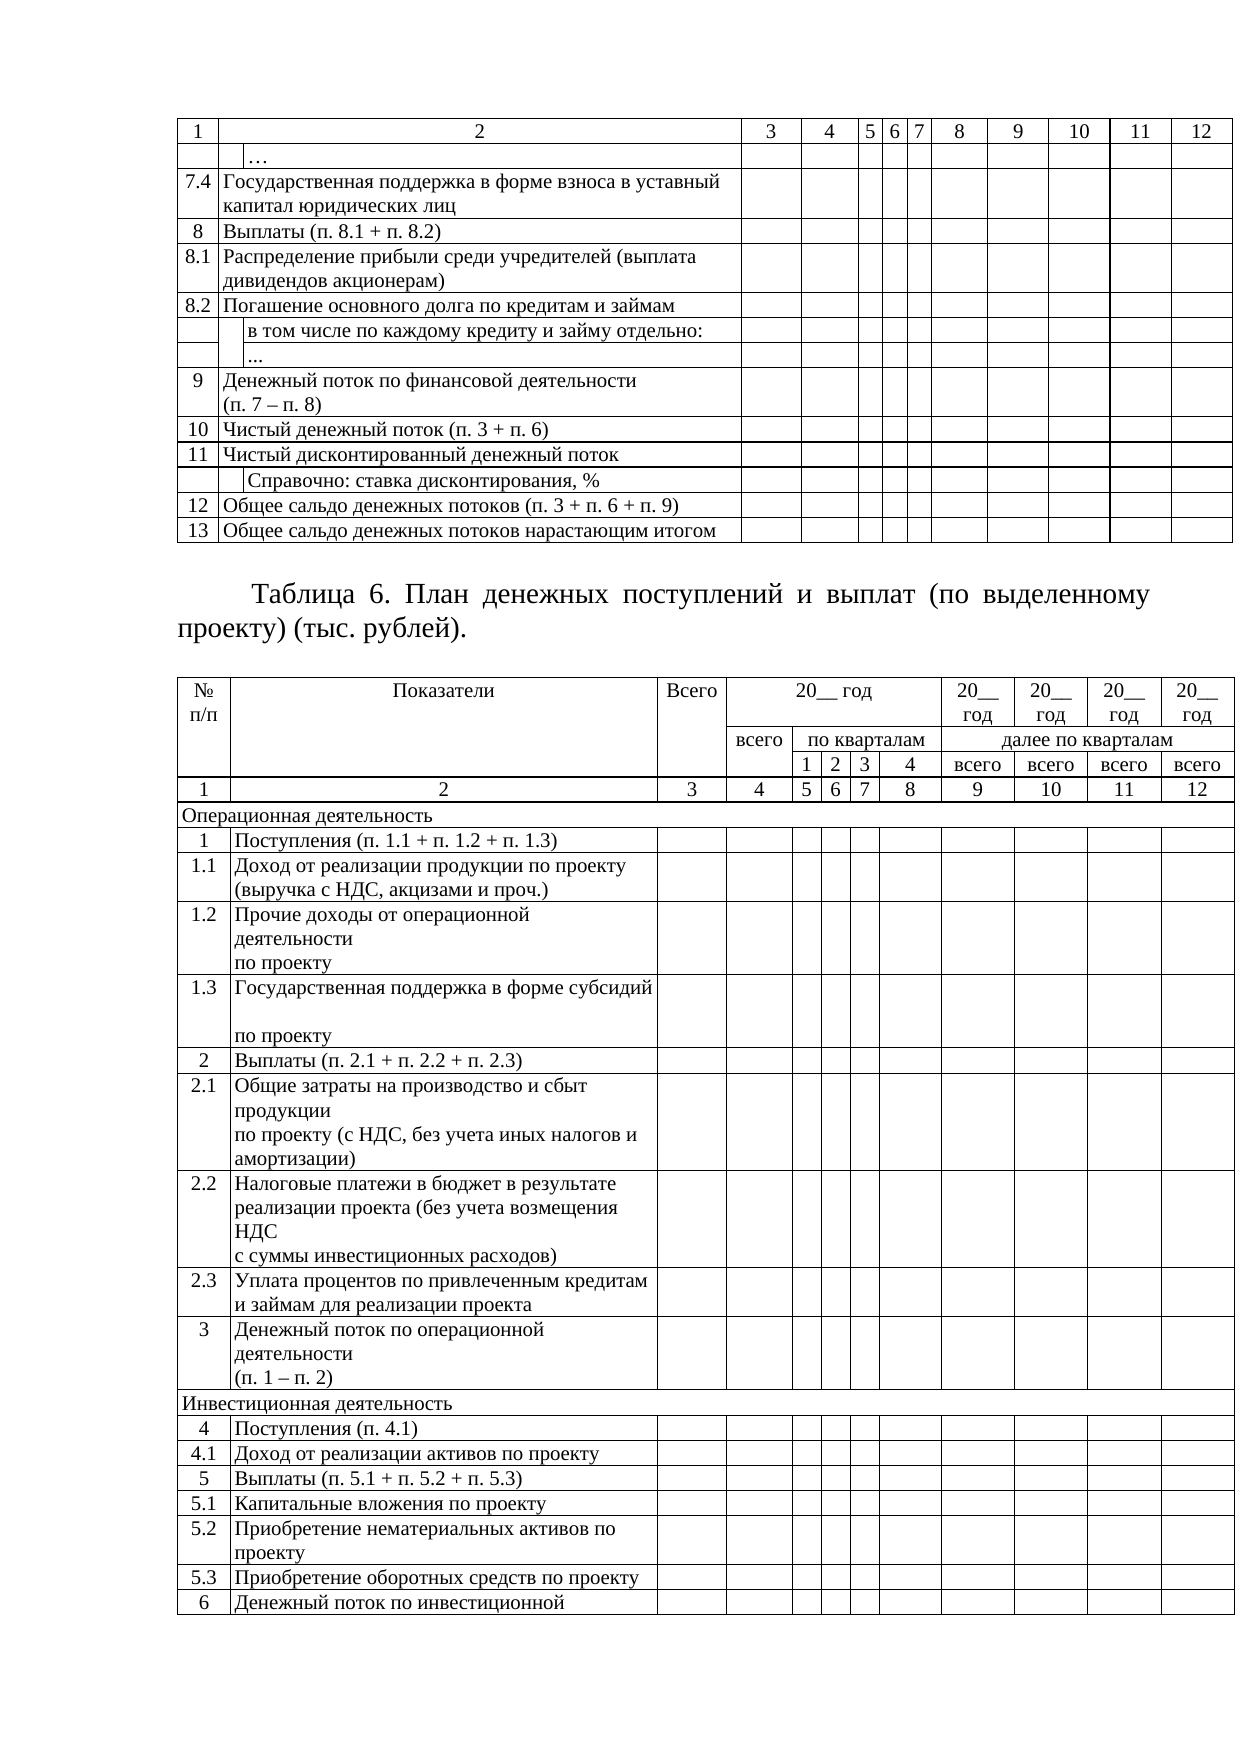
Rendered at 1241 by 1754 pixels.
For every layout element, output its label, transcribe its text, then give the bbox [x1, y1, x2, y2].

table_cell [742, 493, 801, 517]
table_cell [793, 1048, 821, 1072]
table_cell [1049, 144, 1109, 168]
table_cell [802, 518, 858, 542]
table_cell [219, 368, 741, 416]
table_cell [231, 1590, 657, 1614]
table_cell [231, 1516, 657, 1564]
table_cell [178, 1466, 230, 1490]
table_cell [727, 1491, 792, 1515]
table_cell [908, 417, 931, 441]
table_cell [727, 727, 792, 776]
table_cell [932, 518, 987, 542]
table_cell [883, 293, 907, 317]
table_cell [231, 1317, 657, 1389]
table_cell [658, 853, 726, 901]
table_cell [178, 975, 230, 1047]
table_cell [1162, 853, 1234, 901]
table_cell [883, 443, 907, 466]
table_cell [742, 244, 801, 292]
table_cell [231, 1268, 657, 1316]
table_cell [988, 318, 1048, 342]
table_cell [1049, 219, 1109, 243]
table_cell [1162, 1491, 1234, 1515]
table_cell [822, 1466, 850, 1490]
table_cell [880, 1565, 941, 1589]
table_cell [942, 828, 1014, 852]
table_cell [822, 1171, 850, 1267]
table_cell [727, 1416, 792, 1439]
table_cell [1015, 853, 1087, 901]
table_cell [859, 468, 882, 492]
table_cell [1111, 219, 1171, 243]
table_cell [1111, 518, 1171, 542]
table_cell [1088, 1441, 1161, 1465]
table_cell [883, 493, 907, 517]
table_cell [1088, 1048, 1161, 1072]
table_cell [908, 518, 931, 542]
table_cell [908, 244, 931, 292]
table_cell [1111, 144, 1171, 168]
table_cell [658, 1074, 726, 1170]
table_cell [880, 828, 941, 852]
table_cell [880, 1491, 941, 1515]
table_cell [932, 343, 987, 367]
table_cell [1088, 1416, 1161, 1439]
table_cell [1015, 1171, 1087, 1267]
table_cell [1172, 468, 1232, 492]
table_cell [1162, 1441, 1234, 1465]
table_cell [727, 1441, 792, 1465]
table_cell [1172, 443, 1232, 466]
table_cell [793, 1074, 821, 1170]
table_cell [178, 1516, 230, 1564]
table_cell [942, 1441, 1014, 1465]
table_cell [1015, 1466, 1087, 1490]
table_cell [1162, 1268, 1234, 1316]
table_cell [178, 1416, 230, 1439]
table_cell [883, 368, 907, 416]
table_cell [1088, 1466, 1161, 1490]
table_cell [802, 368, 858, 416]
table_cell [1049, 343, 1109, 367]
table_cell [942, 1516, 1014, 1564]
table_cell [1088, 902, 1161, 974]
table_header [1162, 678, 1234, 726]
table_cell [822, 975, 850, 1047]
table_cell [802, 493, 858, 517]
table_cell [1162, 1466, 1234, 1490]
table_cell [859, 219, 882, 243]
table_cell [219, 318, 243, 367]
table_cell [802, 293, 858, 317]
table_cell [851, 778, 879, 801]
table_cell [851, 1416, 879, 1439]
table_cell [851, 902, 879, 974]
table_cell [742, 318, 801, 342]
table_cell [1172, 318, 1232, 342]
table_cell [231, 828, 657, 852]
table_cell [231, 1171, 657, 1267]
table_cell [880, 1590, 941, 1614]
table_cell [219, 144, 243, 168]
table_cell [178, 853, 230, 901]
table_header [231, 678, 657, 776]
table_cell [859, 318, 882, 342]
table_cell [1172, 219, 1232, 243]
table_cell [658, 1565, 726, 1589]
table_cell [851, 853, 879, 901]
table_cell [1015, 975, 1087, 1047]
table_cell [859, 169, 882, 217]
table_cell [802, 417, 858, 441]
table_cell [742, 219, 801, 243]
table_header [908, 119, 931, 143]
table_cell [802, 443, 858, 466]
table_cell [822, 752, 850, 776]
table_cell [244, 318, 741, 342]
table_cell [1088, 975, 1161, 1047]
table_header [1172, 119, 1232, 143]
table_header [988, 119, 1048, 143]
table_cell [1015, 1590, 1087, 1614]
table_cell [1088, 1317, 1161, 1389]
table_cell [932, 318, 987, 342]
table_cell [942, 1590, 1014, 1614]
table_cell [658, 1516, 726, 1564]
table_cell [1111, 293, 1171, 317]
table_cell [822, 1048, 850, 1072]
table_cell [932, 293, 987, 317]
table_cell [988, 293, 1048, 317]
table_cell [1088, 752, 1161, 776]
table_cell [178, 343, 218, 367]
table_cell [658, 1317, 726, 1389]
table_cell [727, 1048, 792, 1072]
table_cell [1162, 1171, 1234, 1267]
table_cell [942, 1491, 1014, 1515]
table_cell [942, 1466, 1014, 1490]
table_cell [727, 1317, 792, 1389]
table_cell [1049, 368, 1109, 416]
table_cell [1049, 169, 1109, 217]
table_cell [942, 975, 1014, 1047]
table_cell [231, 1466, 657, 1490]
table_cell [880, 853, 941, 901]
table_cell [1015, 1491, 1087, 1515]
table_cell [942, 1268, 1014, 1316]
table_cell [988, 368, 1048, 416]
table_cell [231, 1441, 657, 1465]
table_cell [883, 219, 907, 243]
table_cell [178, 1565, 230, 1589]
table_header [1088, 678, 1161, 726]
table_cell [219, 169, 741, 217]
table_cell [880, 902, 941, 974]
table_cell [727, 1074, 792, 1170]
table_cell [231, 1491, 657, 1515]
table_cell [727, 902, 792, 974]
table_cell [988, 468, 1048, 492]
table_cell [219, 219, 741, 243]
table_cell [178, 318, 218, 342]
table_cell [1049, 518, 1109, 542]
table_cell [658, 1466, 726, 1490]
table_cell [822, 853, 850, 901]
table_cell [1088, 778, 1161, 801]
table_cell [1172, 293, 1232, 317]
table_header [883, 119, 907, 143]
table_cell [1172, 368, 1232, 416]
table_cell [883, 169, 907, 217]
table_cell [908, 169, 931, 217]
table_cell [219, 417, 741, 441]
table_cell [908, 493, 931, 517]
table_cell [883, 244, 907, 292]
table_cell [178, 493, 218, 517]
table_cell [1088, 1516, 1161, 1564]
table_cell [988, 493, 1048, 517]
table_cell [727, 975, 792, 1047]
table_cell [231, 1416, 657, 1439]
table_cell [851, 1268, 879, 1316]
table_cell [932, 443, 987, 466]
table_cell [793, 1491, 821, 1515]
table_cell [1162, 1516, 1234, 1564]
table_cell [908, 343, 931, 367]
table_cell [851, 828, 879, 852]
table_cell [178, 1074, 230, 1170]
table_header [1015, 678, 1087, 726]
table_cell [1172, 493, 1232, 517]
text Таблица 6. План денежных поступлений и выплат (по выделенному проекту) (тыс. рублей). [177, 576, 1152, 643]
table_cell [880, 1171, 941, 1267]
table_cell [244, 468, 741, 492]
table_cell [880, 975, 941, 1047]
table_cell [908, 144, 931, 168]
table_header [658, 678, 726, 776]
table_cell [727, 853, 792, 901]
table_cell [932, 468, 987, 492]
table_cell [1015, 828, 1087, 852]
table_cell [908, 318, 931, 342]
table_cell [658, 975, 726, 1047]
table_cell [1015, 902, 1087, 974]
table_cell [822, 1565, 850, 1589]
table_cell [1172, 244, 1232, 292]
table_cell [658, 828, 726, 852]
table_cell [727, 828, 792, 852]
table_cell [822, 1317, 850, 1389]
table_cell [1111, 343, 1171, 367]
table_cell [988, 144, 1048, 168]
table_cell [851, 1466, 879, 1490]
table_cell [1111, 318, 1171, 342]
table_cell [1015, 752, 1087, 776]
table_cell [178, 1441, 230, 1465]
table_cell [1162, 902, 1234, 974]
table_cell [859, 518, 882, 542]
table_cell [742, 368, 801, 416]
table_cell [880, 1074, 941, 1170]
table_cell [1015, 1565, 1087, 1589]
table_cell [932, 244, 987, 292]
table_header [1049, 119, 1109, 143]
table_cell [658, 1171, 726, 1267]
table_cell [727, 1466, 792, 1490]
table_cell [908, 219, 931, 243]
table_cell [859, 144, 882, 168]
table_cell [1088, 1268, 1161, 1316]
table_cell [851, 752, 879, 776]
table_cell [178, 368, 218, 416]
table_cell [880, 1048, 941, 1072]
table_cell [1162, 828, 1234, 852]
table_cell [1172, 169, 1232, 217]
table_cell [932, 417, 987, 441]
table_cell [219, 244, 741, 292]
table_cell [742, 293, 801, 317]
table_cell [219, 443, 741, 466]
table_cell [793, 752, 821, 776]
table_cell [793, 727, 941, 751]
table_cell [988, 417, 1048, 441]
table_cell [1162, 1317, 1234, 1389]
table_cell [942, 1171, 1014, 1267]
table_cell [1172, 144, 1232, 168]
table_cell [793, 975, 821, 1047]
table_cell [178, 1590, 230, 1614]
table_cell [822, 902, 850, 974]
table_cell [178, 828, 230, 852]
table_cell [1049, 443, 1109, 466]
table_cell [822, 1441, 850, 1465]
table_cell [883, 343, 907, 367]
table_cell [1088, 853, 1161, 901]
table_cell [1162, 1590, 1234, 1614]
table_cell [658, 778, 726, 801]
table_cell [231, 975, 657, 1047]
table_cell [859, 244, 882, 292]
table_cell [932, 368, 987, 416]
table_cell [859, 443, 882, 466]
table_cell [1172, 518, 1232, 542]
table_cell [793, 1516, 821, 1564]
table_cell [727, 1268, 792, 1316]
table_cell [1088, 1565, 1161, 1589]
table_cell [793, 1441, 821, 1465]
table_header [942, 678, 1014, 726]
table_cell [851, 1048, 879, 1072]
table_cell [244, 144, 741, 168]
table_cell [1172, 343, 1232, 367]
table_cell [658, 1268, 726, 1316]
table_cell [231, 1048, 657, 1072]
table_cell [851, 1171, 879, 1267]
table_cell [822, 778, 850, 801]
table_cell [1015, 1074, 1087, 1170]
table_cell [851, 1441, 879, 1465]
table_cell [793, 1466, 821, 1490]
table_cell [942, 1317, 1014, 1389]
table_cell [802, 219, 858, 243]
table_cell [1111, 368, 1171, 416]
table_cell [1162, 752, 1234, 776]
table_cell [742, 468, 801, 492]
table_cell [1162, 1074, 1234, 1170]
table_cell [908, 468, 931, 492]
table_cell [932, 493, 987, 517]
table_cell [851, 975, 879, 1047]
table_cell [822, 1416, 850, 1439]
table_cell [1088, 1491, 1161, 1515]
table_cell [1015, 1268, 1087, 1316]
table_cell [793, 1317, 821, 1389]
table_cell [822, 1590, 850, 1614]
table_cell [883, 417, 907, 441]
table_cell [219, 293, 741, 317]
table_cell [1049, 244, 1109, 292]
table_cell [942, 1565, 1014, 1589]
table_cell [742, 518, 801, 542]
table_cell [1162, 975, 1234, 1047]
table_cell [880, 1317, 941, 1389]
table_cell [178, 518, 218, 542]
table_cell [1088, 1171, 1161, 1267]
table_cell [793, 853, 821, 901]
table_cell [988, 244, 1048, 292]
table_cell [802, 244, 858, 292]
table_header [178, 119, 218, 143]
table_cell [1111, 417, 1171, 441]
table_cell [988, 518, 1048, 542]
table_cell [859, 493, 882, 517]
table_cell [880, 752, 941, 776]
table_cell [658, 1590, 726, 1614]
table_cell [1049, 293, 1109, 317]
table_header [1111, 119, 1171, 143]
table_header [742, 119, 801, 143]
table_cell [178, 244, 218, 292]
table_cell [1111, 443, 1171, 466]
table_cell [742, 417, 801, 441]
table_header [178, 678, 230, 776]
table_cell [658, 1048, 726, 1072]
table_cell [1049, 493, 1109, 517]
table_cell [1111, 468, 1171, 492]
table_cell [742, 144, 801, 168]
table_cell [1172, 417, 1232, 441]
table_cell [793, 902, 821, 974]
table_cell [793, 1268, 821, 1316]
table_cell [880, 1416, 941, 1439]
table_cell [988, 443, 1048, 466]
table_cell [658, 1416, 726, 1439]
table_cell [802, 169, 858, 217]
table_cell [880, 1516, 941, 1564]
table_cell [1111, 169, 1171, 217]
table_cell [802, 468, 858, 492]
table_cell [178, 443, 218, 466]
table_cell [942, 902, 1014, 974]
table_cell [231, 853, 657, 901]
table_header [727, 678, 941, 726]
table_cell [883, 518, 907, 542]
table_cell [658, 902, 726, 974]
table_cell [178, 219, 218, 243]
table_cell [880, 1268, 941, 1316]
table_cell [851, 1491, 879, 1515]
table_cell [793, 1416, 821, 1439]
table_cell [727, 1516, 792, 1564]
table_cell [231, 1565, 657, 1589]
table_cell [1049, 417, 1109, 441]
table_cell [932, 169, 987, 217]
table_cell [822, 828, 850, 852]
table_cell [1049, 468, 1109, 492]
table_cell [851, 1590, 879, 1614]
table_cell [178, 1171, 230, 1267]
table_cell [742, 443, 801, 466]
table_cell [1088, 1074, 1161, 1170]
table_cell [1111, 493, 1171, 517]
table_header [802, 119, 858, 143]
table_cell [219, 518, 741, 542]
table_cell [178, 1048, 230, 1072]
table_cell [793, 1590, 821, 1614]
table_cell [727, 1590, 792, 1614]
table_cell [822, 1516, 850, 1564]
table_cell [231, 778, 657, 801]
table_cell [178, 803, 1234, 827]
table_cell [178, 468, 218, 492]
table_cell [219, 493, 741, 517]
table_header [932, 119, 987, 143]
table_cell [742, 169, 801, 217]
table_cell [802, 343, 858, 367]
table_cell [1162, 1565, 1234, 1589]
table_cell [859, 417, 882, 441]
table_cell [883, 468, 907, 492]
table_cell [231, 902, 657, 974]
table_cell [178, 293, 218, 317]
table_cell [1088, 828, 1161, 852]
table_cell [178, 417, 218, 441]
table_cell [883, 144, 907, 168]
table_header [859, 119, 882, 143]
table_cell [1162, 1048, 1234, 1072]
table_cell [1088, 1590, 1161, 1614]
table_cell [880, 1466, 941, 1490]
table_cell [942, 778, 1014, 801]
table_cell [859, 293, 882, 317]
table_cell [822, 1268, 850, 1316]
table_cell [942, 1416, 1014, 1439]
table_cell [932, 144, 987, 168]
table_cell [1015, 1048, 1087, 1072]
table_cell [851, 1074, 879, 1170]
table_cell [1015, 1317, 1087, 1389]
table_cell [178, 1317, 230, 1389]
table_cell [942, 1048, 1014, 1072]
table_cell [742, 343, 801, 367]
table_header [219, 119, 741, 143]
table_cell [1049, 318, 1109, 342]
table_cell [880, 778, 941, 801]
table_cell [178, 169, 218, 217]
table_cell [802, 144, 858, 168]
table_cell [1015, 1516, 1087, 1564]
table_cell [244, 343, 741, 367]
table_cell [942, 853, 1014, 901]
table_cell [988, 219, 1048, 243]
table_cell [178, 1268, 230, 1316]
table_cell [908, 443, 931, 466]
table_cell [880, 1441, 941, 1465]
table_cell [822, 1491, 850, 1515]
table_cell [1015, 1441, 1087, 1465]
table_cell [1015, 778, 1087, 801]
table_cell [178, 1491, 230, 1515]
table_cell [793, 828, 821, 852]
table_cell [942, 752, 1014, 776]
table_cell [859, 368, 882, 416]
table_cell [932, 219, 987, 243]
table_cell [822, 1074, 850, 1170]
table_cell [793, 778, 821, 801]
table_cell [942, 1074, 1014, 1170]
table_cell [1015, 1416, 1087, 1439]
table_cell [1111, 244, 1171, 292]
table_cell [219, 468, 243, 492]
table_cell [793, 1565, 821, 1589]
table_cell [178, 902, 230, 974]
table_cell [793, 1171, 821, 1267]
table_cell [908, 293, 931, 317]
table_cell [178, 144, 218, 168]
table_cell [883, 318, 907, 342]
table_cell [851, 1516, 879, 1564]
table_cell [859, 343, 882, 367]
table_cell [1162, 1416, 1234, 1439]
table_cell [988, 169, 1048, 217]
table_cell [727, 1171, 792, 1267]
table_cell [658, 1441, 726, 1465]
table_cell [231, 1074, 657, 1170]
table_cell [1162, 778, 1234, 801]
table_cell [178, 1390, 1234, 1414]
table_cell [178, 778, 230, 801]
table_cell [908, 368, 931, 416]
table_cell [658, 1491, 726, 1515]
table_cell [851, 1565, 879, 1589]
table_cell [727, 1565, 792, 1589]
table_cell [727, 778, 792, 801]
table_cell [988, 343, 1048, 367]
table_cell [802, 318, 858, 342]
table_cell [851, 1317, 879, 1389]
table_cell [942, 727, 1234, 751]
